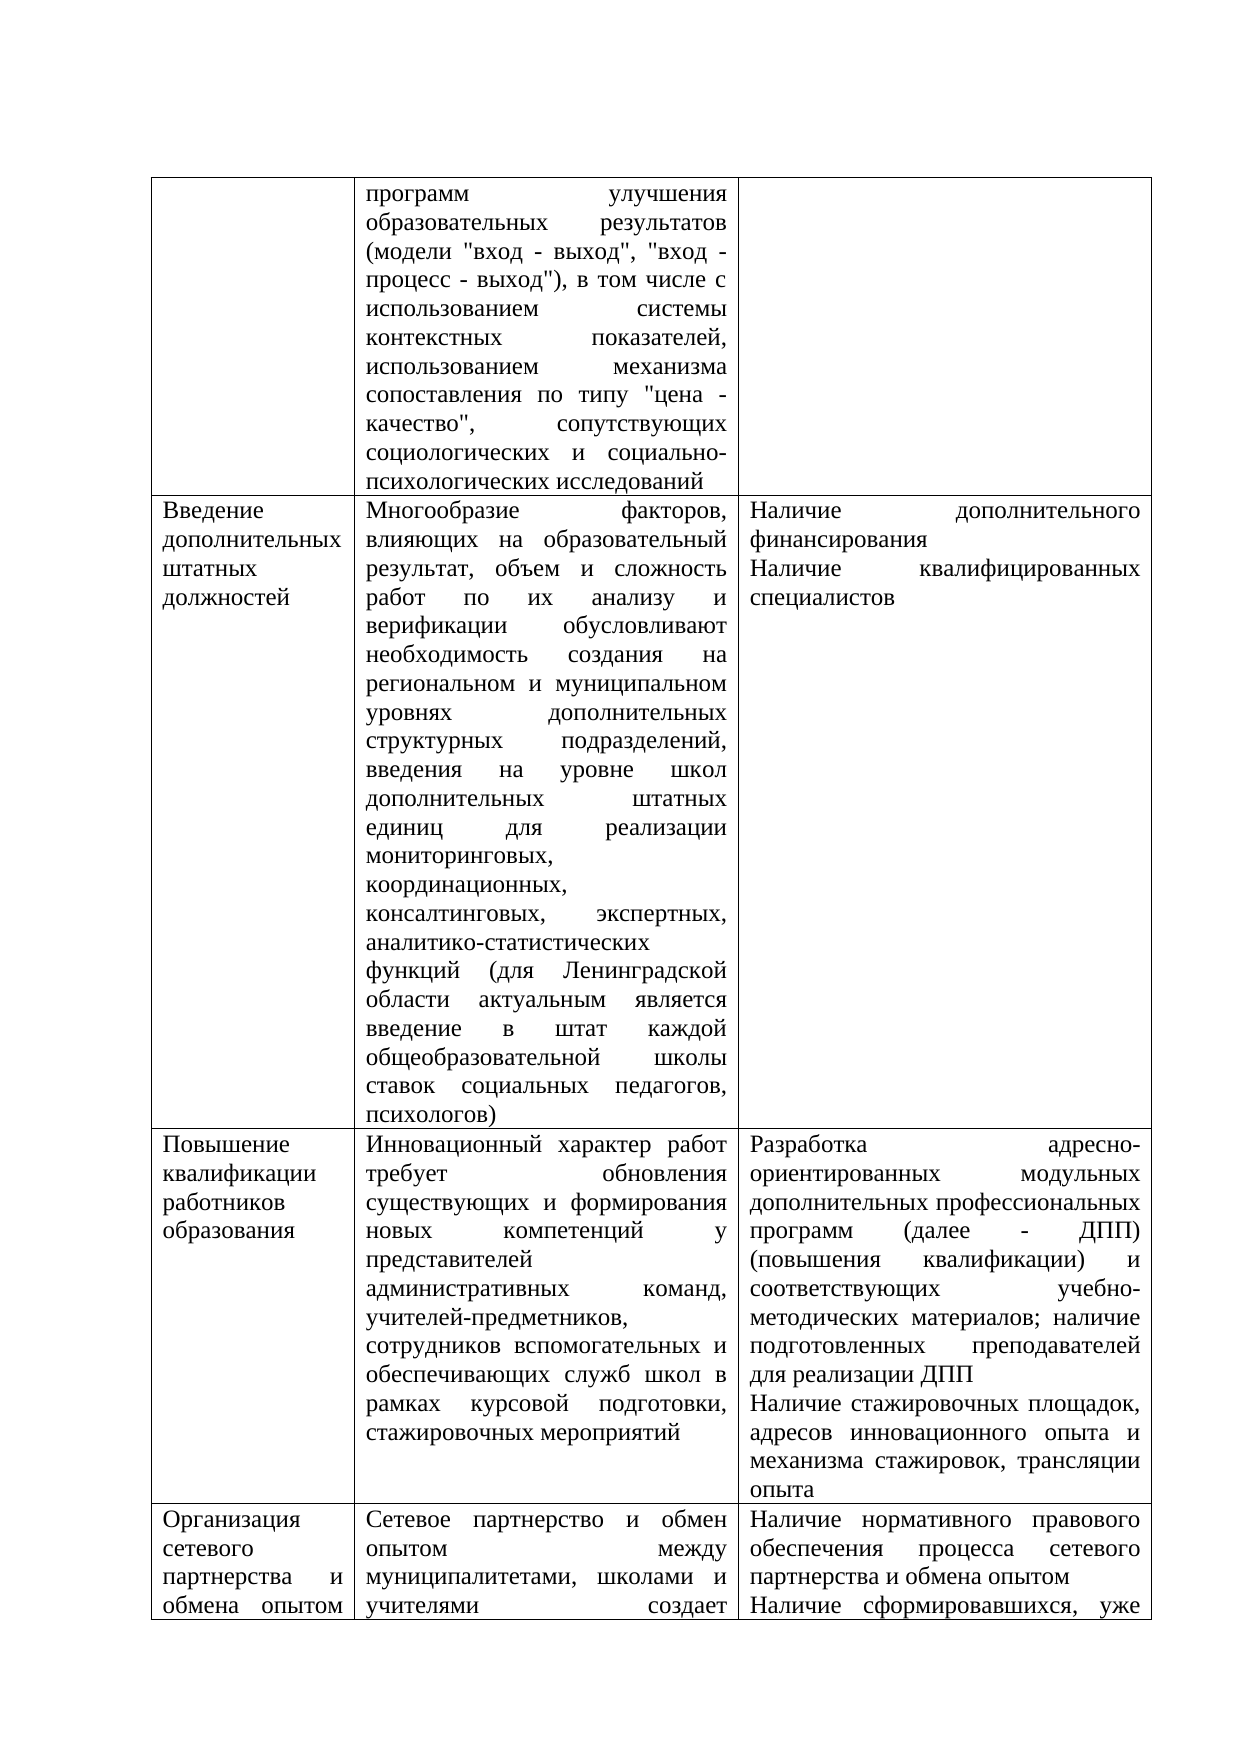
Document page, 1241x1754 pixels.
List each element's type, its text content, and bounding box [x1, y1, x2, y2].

table_cell Разработка адресно-ориентированных модульных дополнительных профессиональных программ (далее - ДПП) (повышения квалификации) и соответствующих учебно-методических материалов; наличие подготовленных преподавателей для реализации ДПП Наличие стажировочных площадок, адресов инновационного опыта и механизма стажировок, трансляции опыта [739, 1129, 1151, 1503]
table_cell Многообразие факторов, влияющих на образовательный результат, объем и сложность работ по их анализу и верификации обусловливают необходимость создания на региональном и муниципальном уровнях дополнительных структурных подразделений, введения на уровне школ дополнительных штатных единиц для реализации мониторинговых, координационных, консалтинговых, экспертных, аналитико-статистических функций (для Ленинградской области актуальным является введение в штат каждой общеобразовательной школы ставок социальных педагогов, психологов) [355, 496, 738, 1128]
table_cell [152, 1504, 354, 1619]
table_cell Наличие дополнительного финансирования Наличие квалифицированных специалистов [739, 496, 1151, 1128]
table_cell Введение дополнительных штатных должностей [152, 496, 354, 1128]
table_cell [152, 178, 354, 494]
table_cell Повышение квалификации работников образования [152, 1129, 354, 1503]
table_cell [739, 1504, 1151, 1619]
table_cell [355, 178, 738, 494]
table_cell Инновационный характер работ требует обновления существующих и формирования новых компетенций у представителей административных команд, учителей-предметников, сотрудников вспомогательных и обеспечивающих служб школ в рамках курсовой подготовки, стажировочных мероприятий [355, 1129, 738, 1503]
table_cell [739, 178, 1151, 494]
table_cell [355, 1504, 738, 1619]
